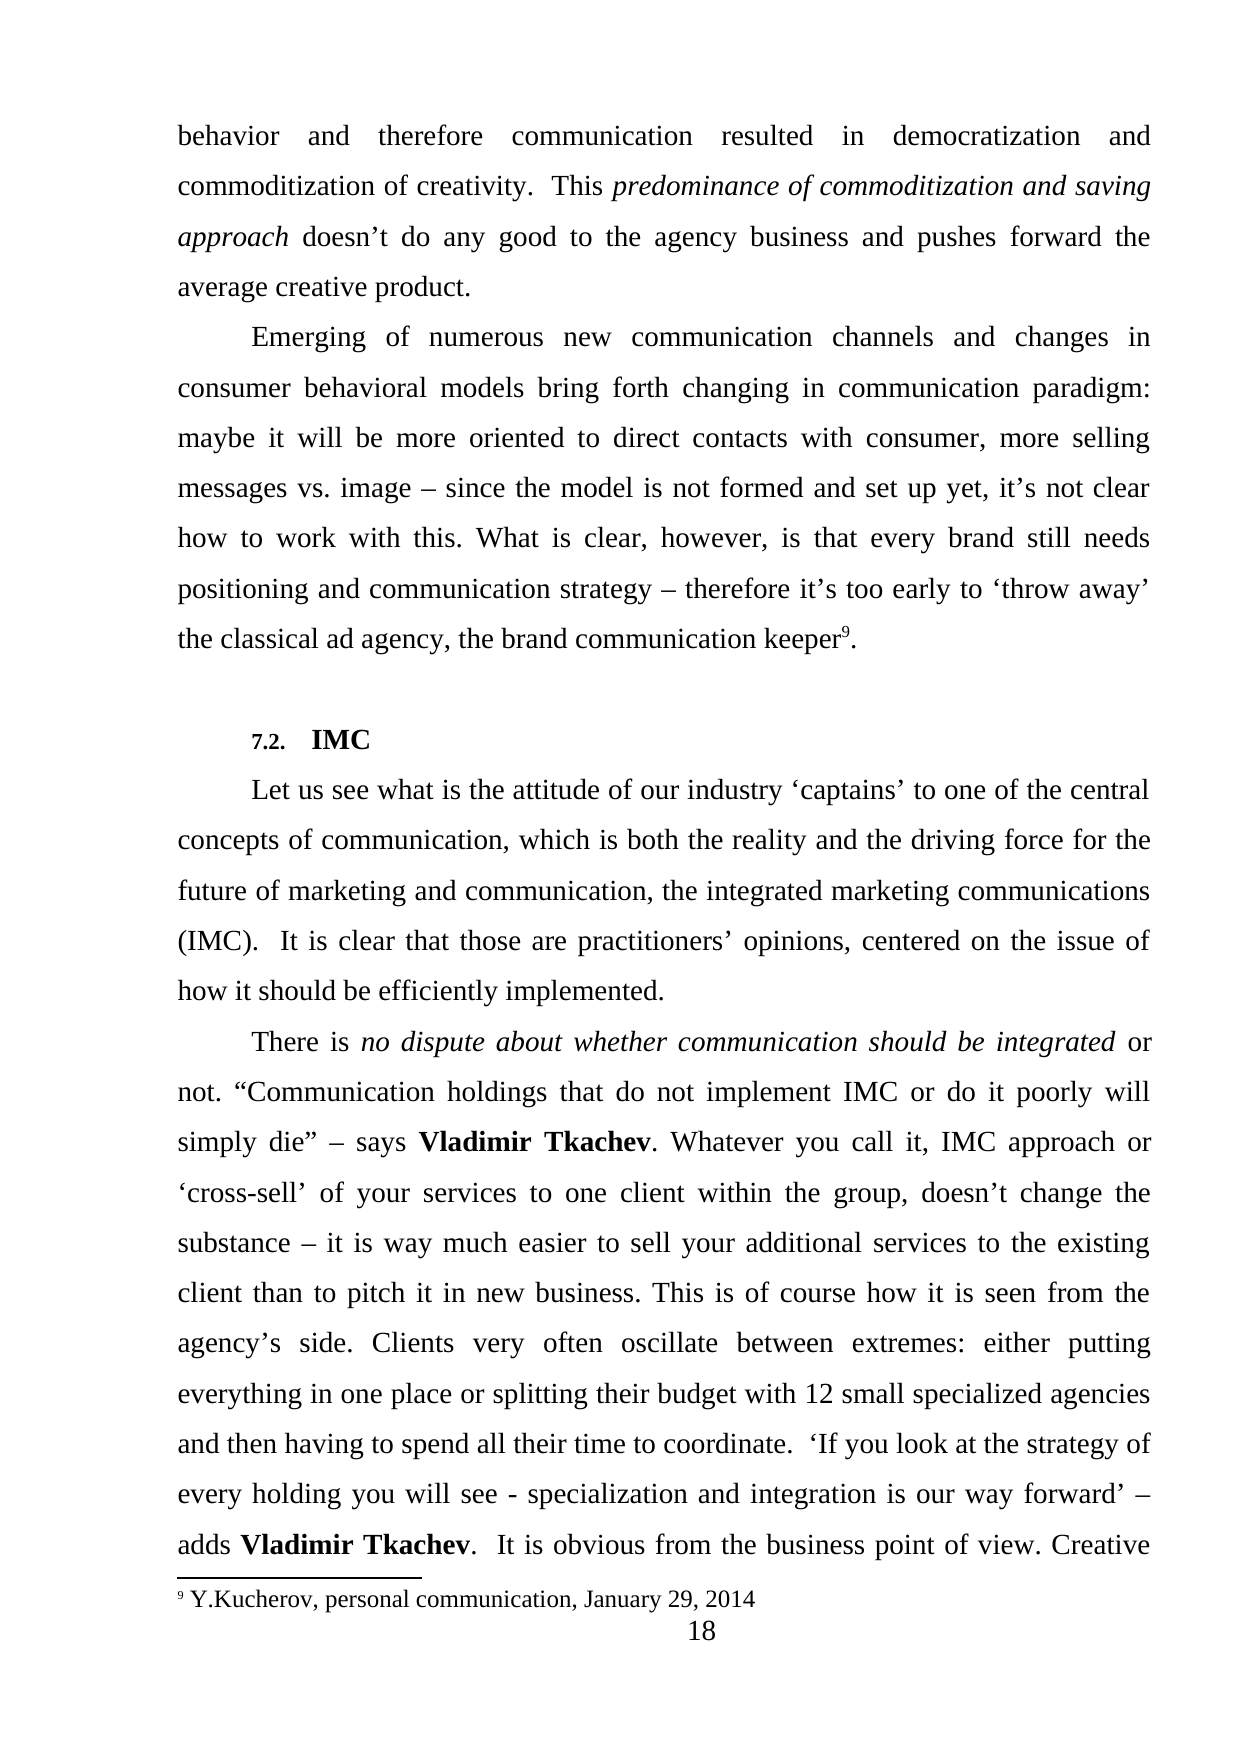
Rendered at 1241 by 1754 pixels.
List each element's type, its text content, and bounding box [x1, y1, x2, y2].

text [177, 118, 1152, 303]
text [177, 1024, 1152, 1560]
text Emerging of numerous new communication channels and changes in consumer behavioral models bring forth changing in communication paradigm: maybe it will be more oriented to direct contacts with consumer, more selling messages vs. image – since the model is not formed and set up yet, it’s not clear how to work with this. What is clear, however, is that every brand still needs positioning and communication strategy – therefore it’s too early to ‘throw away’ the classical ad agency, the brand communication keeper. [177, 319, 1152, 655]
text Let us see what is the attitude of our industry ‘captains’ to one of the central concepts of communication, which is both the reality and the driving force for the future of marketing and communication, the integrated marketing communications (IMC). It is clear that those are practitioners’ opinions, centered on the issue of how it should be efficiently implemented. [177, 772, 1152, 1007]
list IMC [251, 722, 1152, 755]
